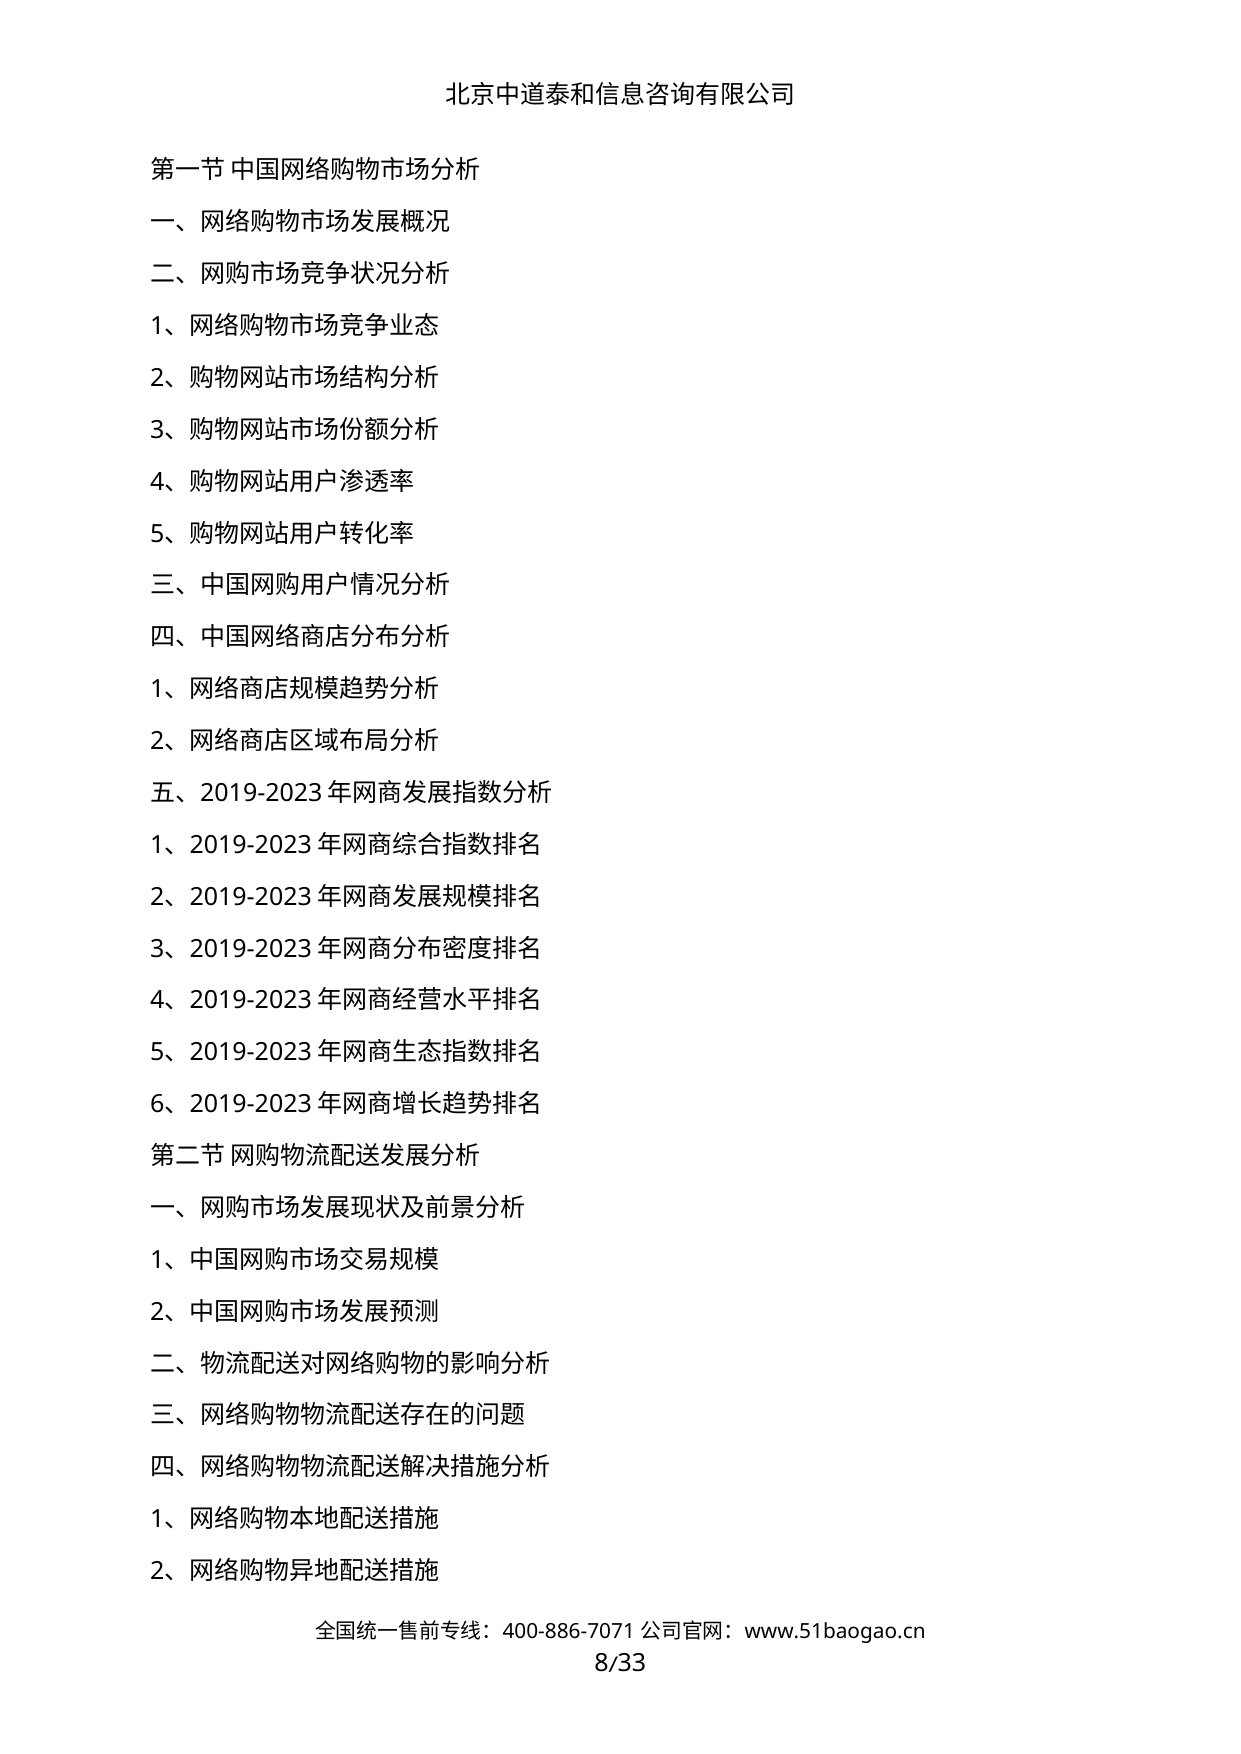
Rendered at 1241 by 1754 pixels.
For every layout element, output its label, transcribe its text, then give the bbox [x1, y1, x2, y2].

text 第一节 中国网络购物市场分析 [150, 150, 1090, 186]
text 4、2019-2023年网商经营水平排名 [150, 980, 1090, 1016]
text 4、购物网站用户渗透率 [150, 461, 1090, 497]
text 二、物流配送对网络购物的影响分析 [150, 1343, 1090, 1379]
text 1、网络商店规模趋势分析 [150, 669, 1090, 705]
text 3、购物网站市场份额分析 [150, 409, 1090, 446]
text 5、购物网站用户转化率 [150, 513, 1090, 549]
text 三、网络购物物流配送存在的问题 [150, 1395, 1090, 1431]
text 一、网络购物市场发展概况 [150, 202, 1090, 238]
text 2、购物网站市场结构分析 [150, 357, 1090, 394]
text 6、2019-2023年网商增长趋势排名 [150, 1084, 1090, 1120]
text 3、2019-2023年网商分布密度排名 [150, 928, 1090, 964]
text 二、网购市场竞争状况分析 [150, 254, 1090, 290]
text 三、中国网购用户情况分析 [150, 565, 1090, 601]
text 第二节 网购物流配送发展分析 [150, 1136, 1090, 1172]
text 1、网络购物本地配送措施 [150, 1499, 1090, 1535]
text 五、2019-2023年网商发展指数分析 [150, 772, 1090, 809]
text 2、中国网购市场发展预测 [150, 1291, 1090, 1327]
text 一、网购市场发展现状及前景分析 [150, 1187, 1090, 1224]
text 2、网络商店区域布局分析 [150, 721, 1090, 757]
text 1、2019-2023年网商综合指数排名 [150, 824, 1090, 861]
text 1、网络购物市场竞争业态 [150, 306, 1090, 342]
text 四、中国网络商店分布分析 [150, 617, 1090, 653]
text 5、2019-2023年网商生态指数排名 [150, 1032, 1090, 1068]
text 2、网络购物异地配送措施 [150, 1551, 1090, 1587]
text 1、中国网购市场交易规模 [150, 1239, 1090, 1276]
text 四、网络购物物流配送解决措施分析 [150, 1447, 1090, 1483]
text 2、2019-2023年网商发展规模排名 [150, 876, 1090, 912]
